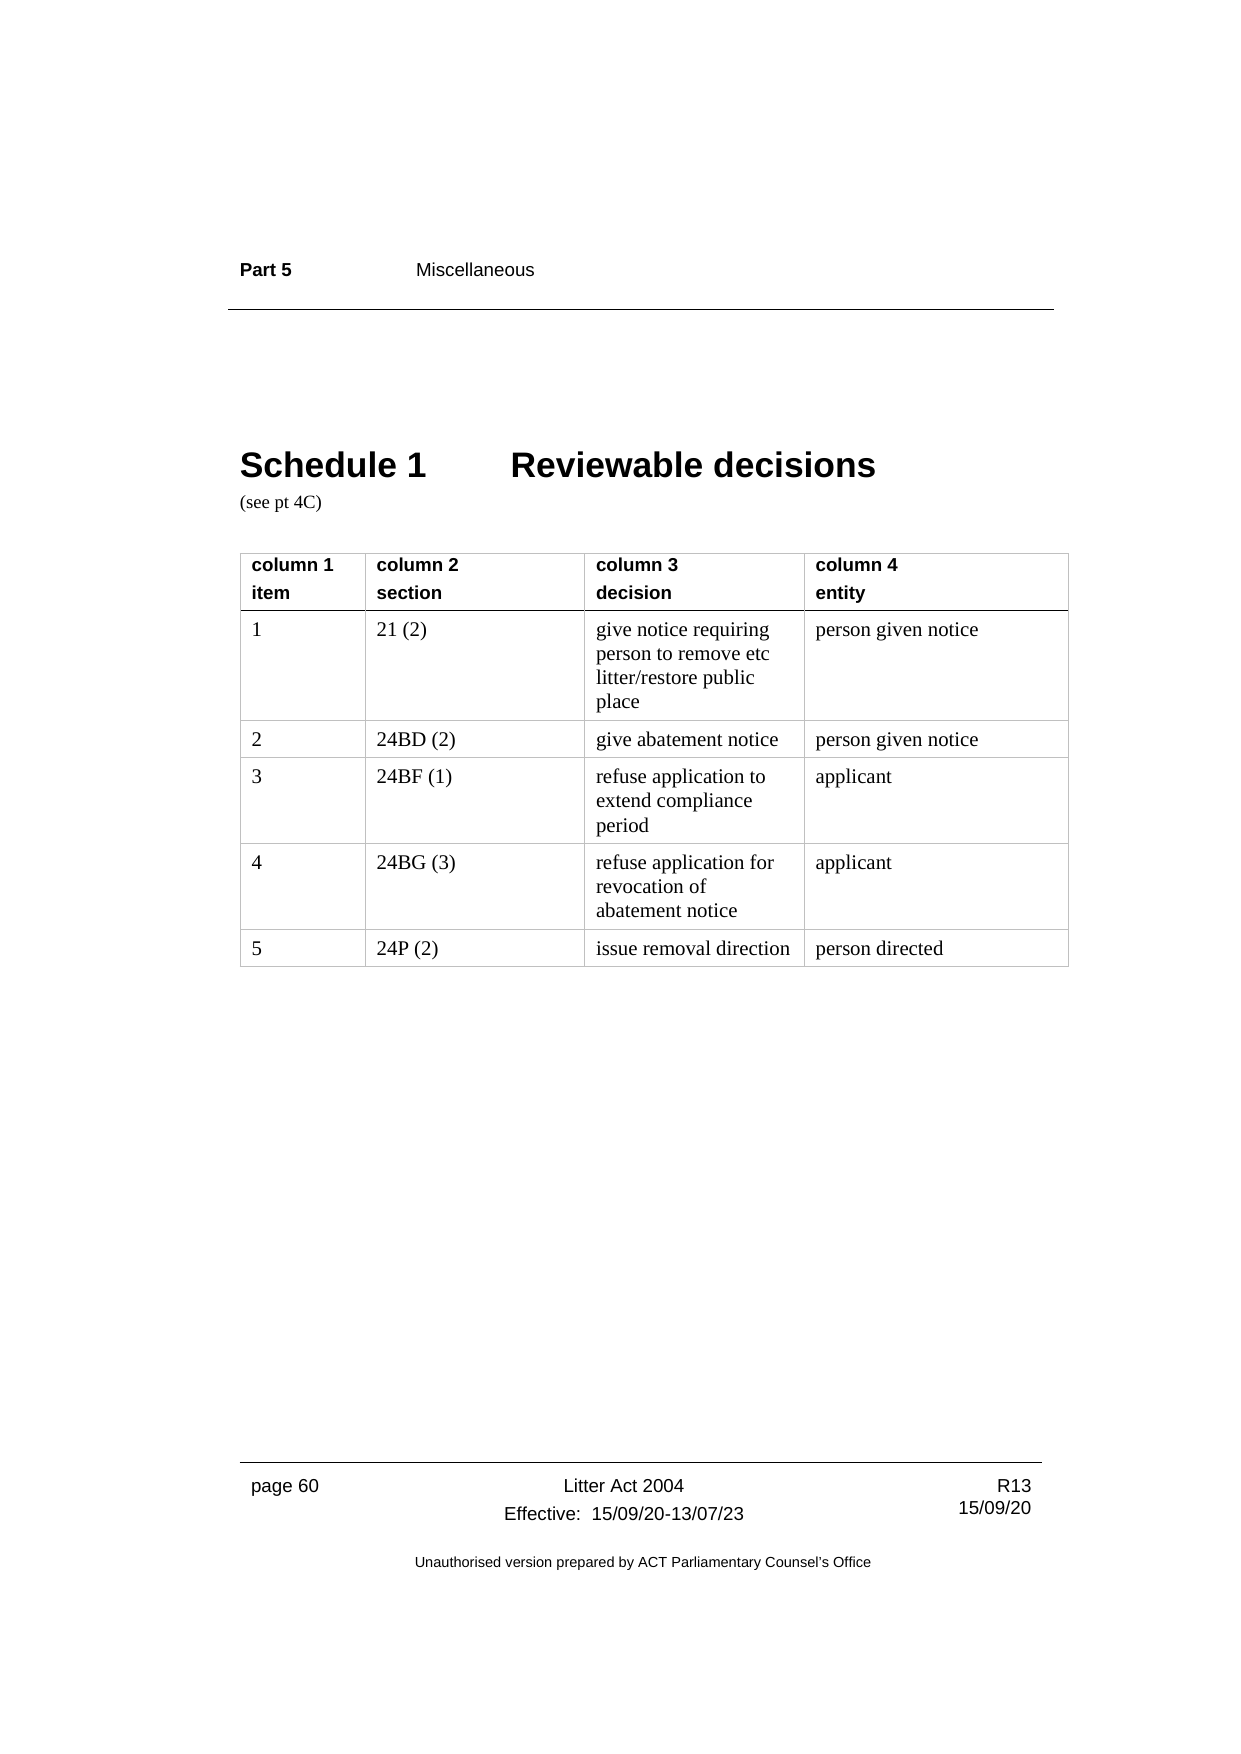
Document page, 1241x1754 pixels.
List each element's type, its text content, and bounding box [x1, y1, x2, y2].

table_cell applicant [805, 844, 1068, 928]
text (see pt 4C) [239, 491, 1042, 512]
table_cell person given notice [805, 721, 1068, 757]
table_header column 2 section [366, 554, 584, 610]
table_cell refuse application to extend compliance period [585, 758, 804, 843]
table_cell 24BD (2) [366, 721, 584, 757]
subtitle Schedule 1 Reviewable decisions [239, 444, 1042, 484]
table_header column 4 entity [805, 554, 1068, 610]
table_cell give notice requiring person to remove etc litter/restore public place [585, 611, 804, 719]
table_header column 3 decision [585, 554, 804, 610]
table_cell 21 (2) [366, 611, 584, 719]
table_cell 24P (2) [366, 930, 584, 966]
table_cell 4 [241, 844, 365, 928]
table_cell 24BG (3) [366, 844, 584, 928]
table_cell give abatement notice [585, 721, 804, 757]
table_cell 2 [241, 721, 365, 757]
table_cell issue removal direction [585, 930, 804, 966]
table_cell person given notice [805, 611, 1068, 719]
table_cell person directed [805, 930, 1068, 966]
table_cell 5 [241, 930, 365, 966]
table_cell refuse application for revocation of abatement notice [585, 844, 804, 928]
table_cell 1 [241, 611, 365, 719]
table_cell 3 [241, 758, 365, 843]
table_header column 1 item [241, 554, 365, 610]
table_cell 24BF (1) [366, 758, 584, 843]
table_cell applicant [805, 758, 1068, 843]
